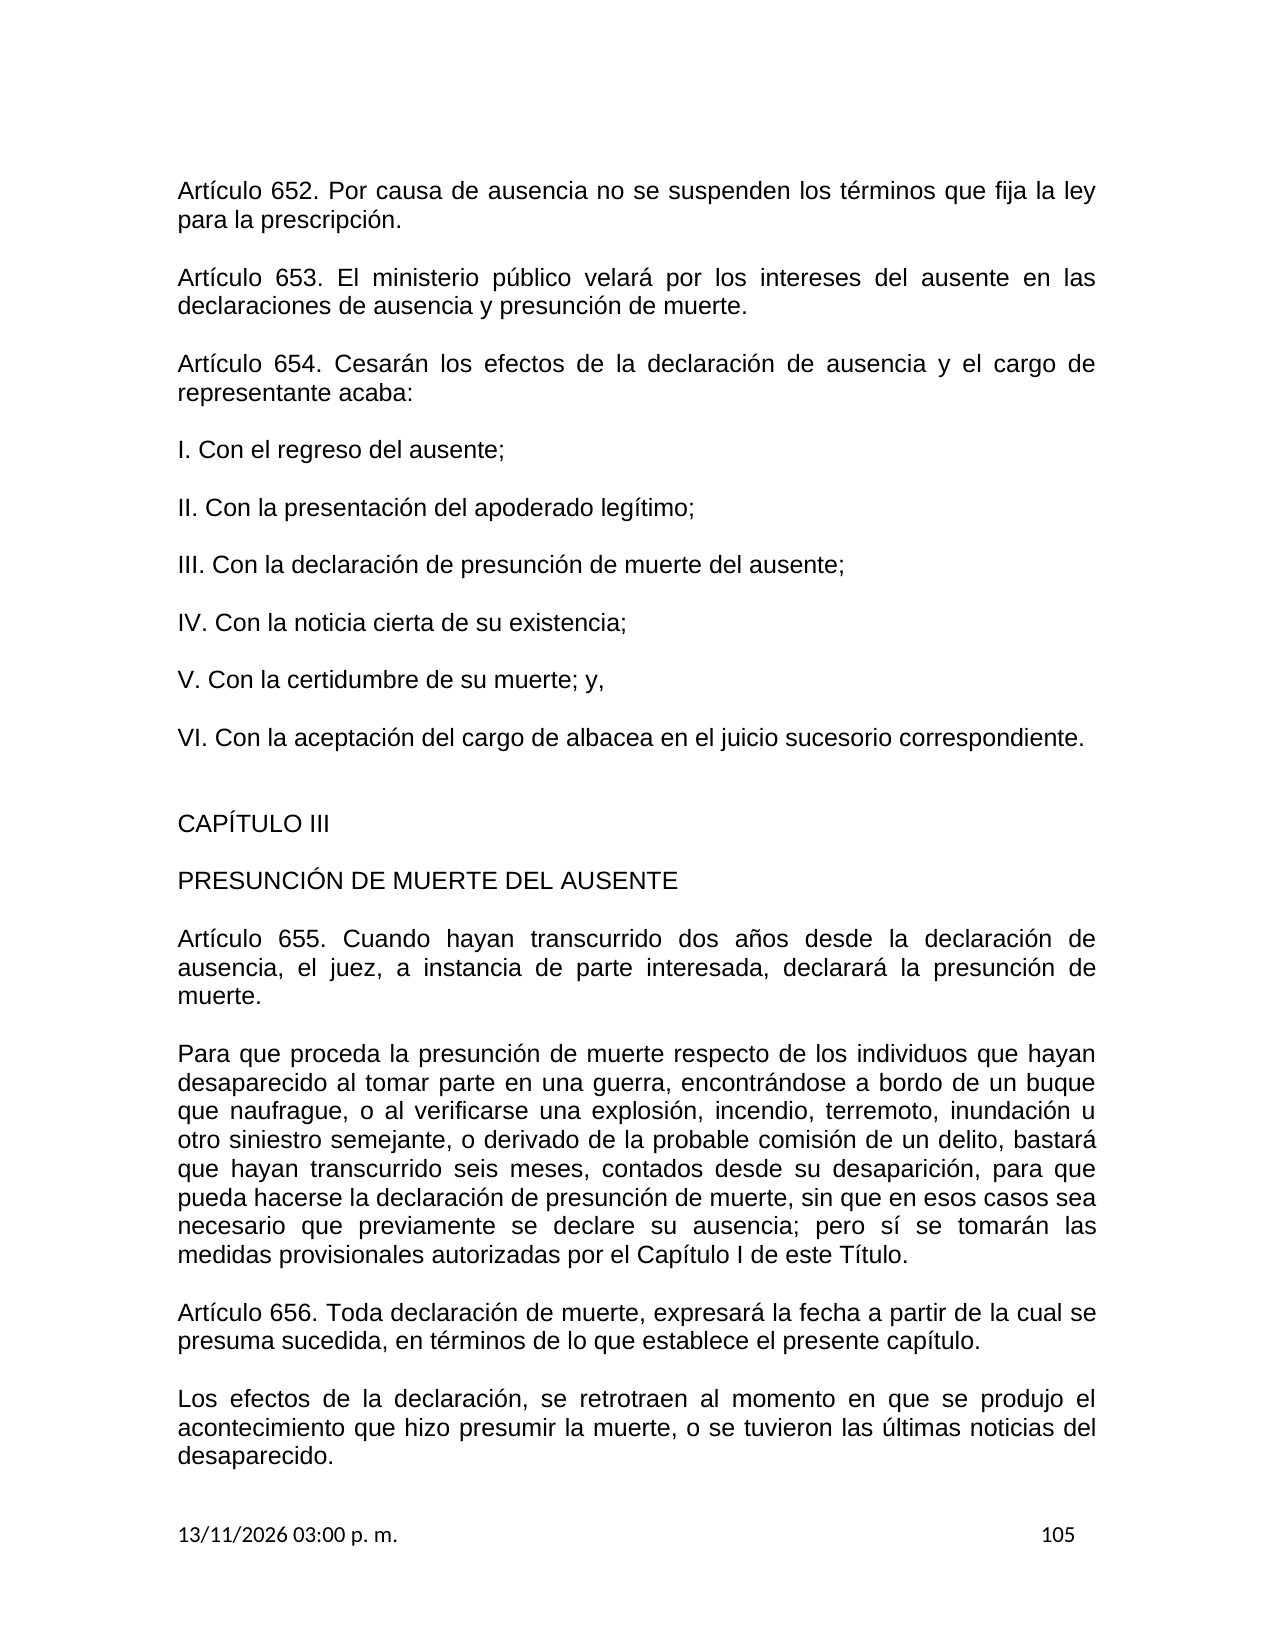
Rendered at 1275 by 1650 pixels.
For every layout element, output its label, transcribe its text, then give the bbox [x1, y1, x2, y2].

text V. Con la certidumbre de su muerte; y, [177, 665, 1098, 694]
text I. Con el regreso del ausente; [177, 435, 1098, 464]
text CAPÍTULO III [177, 809, 1098, 838]
text III. Con la declaración de presunción de muerte del ausente; [177, 550, 1098, 579]
text Artículo 656. Toda declaración de muerte, expresará la fecha a partir de la cual se presuma sucedida, en términos de lo que establece el presente capítulo. [177, 1298, 1098, 1355]
text Artículo 654. Cesarán los efectos de la declaración de ausencia y el cargo de representante acaba: [177, 349, 1098, 406]
text Para que proceda la presunción de muerte respecto de los individuos que hayan desaparecido al tomar parte en una guerra, encontrándose a bordo de un buque que naufrague, o al verificarse una explosión, incendio, terremoto, inundación u otro siniestro semejante, o derivado de la probable comisión de un delito, bastará que hayan transcurrido seis meses, contados desde su desaparición, para que pueda hacerse la declaración de presunción de muerte, sin que en esos casos sea necesario que previamente se declare su ausencia; pero sí se tomarán las medidas provisionales autorizadas por el Capítulo I de este Título. [177, 1039, 1098, 1269]
text II. Con la presentación del apoderado legítimo; [177, 493, 1098, 521]
text Los efectos de la declaración, se retrotraen al momento en que se produjo el acontecimiento que hizo presumir la muerte, o se tuvieron las últimas noticias del desaparecido. [177, 1384, 1098, 1470]
text PRESUNCIÓN DE MUERTE DEL AUSENTE [177, 866, 1098, 895]
text Artículo 653. El ministerio público velará por los intereses del ausente en las declaraciones de ausencia y presunción de muerte. [177, 263, 1098, 320]
text IV. Con la noticia cierta de su existencia; [177, 608, 1098, 636]
text VI. Con la aceptación del cargo de albacea en el juicio sucesorio correspondiente. [177, 723, 1098, 751]
text Artículo 655. Cuando hayan transcurrido dos años desde la declaración de ausencia, el juez, a instancia de parte interesada, declarará la presunción de muerte. [177, 924, 1098, 1010]
text Artículo 652. Por causa de ausencia no se suspenden los términos que fija la ley para la prescripción. [177, 176, 1098, 234]
